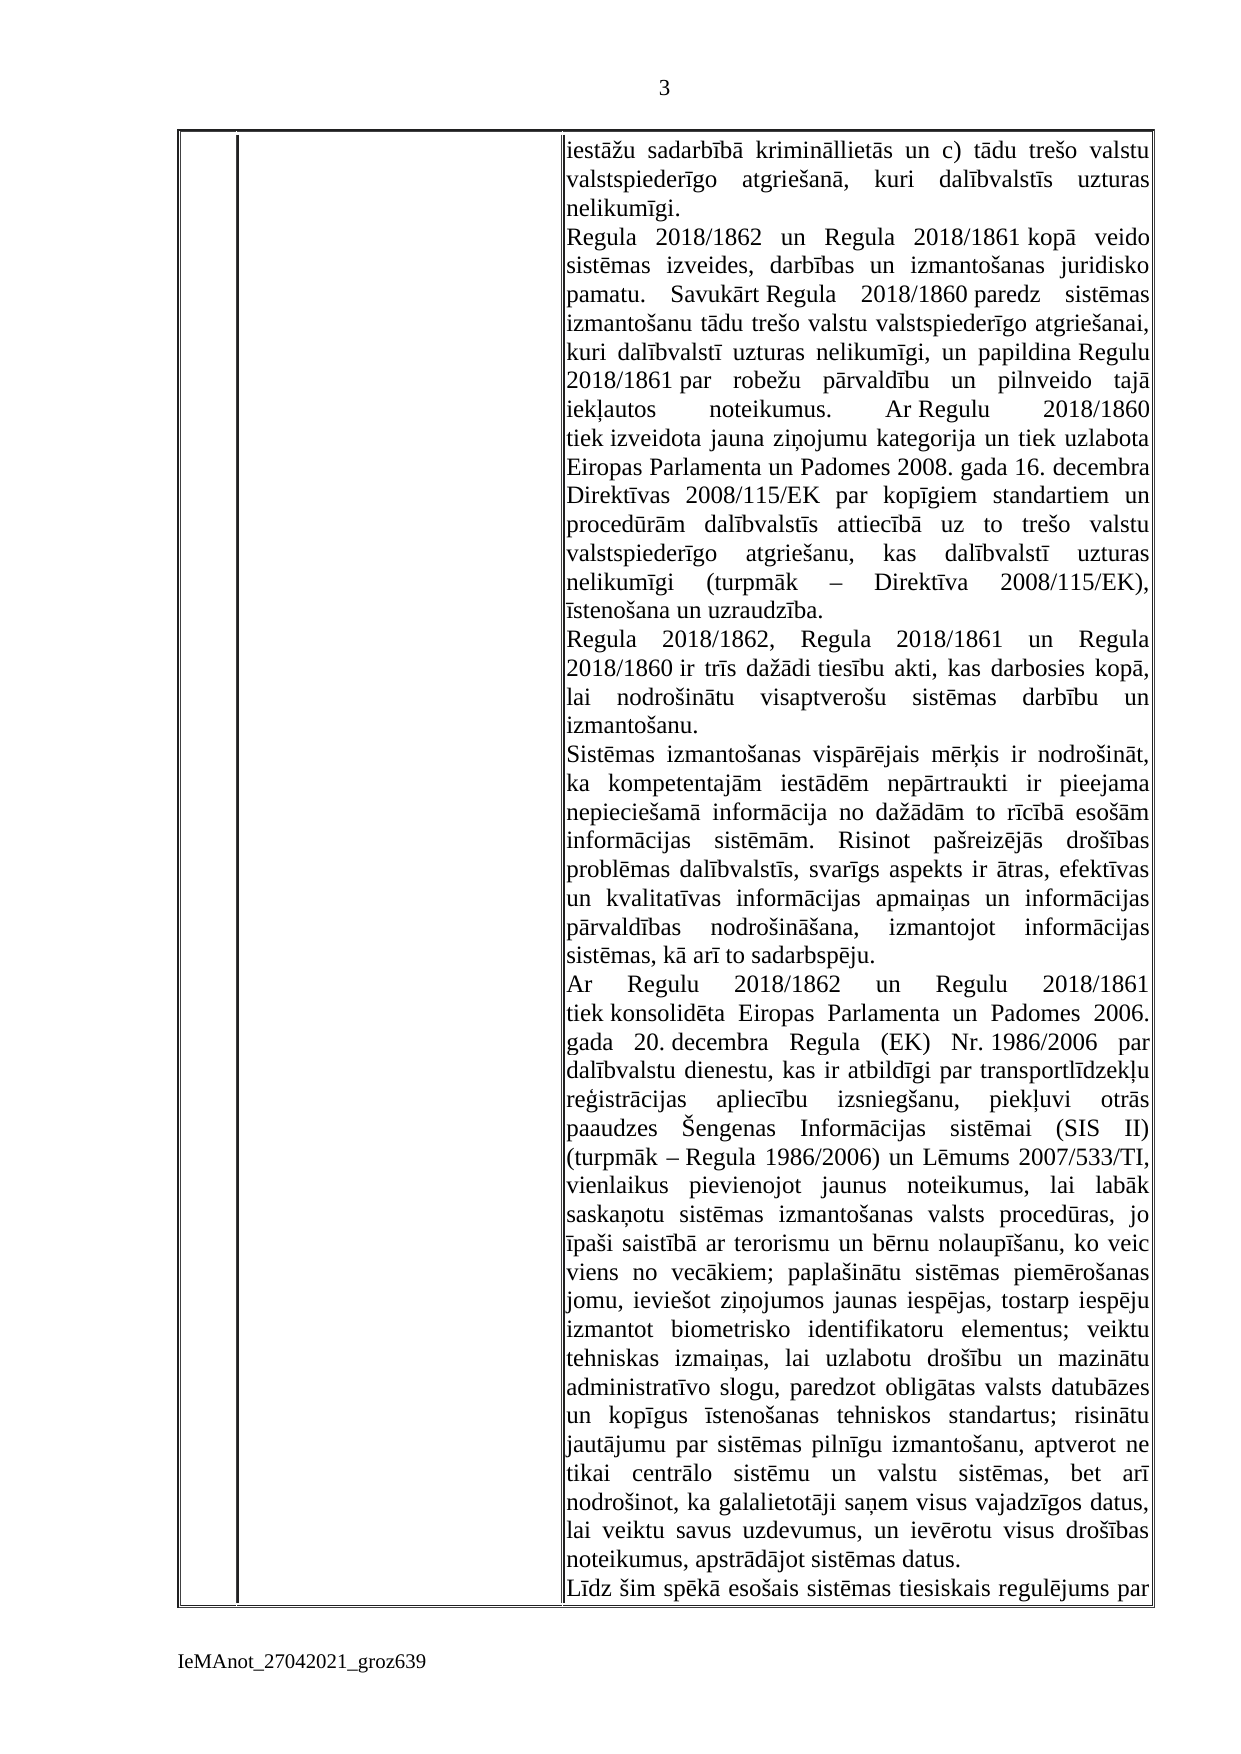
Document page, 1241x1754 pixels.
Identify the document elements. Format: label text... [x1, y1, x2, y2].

table_cell 2. [181, 131, 237, 1605]
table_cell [563, 132, 1152, 1605]
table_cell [237, 131, 563, 1605]
